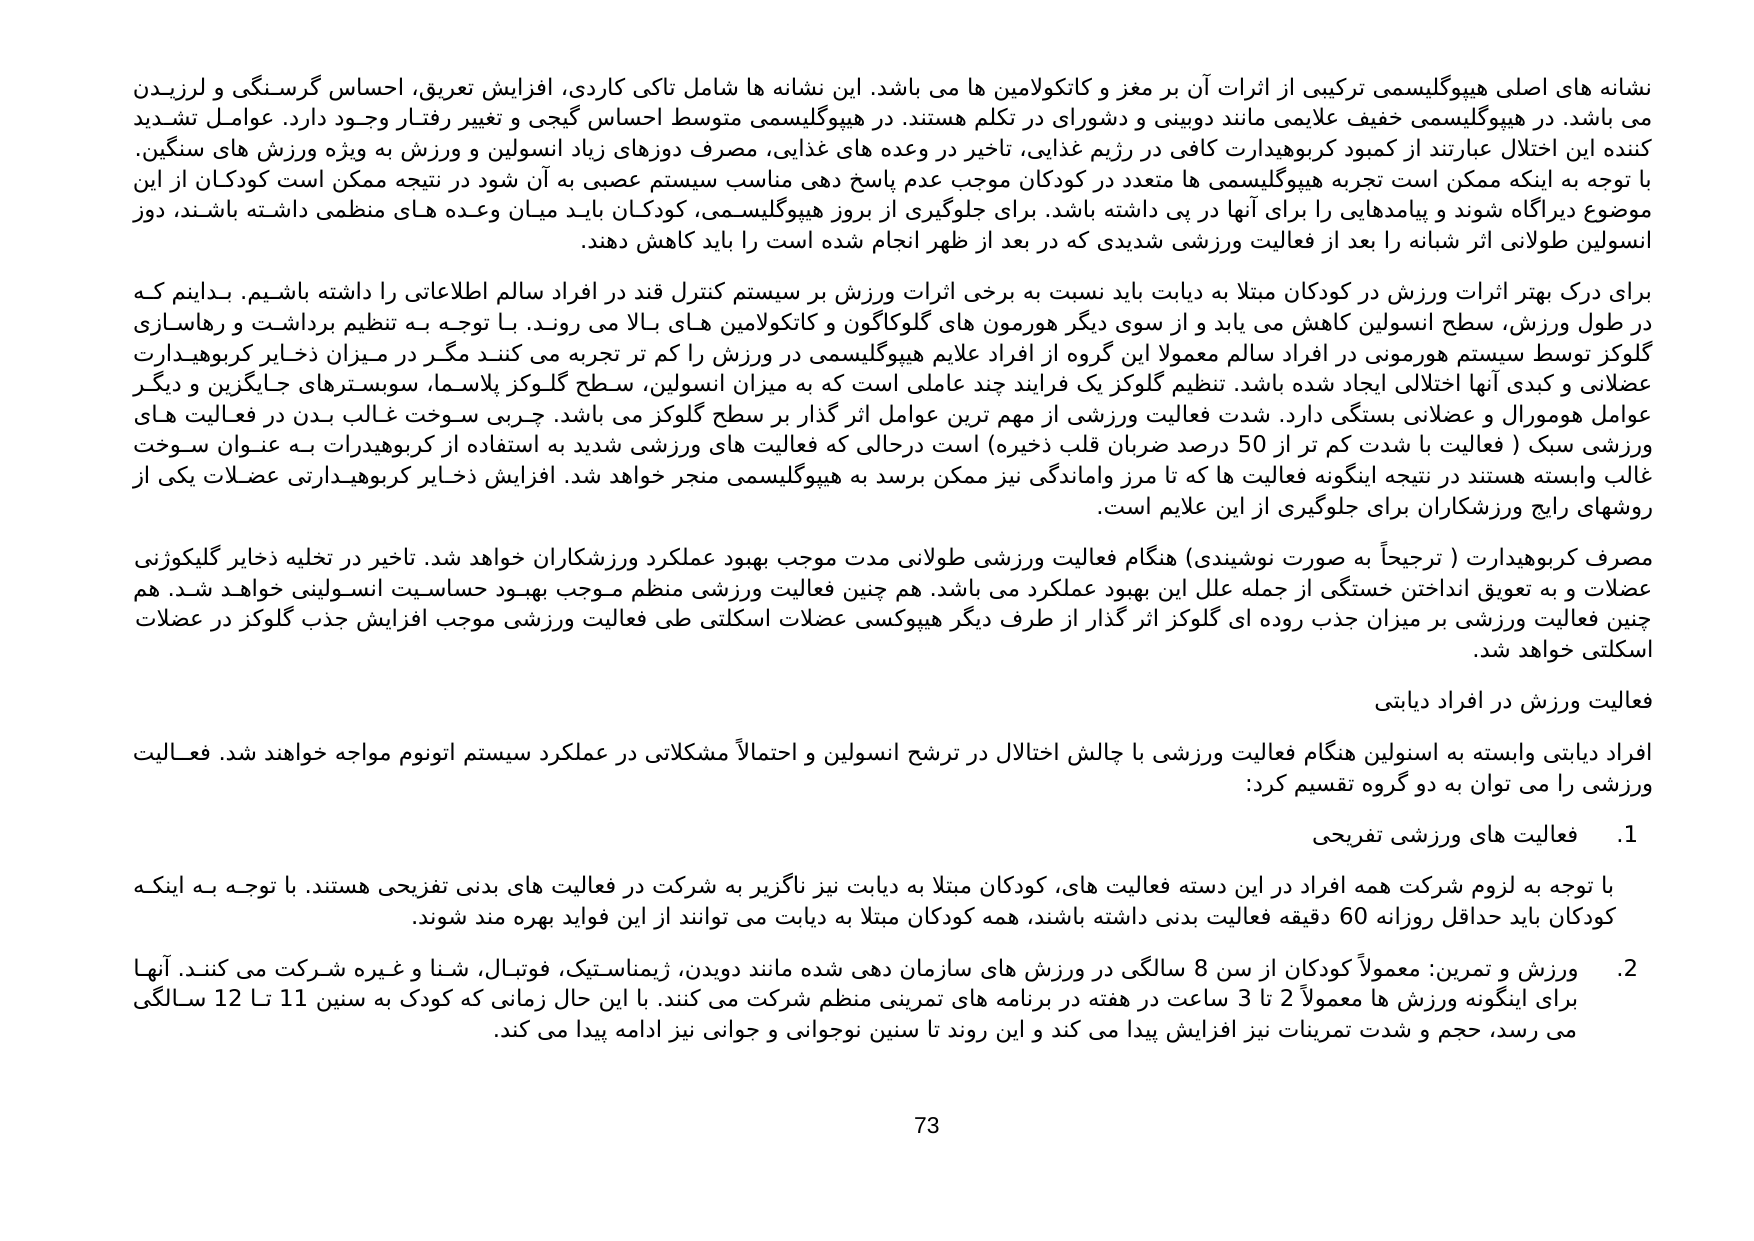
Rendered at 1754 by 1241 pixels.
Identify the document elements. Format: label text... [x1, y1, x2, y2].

text مصرف کربوهیدارت ( ترجیحاً به صورت نوشیندی) هنگام فعالیت ورزشی طولانی مدت موجب بهبود عملکرد ورزشکاران خواهد شد. تاخیر در تخلیه ذخایر گلیکوژنی عضلات و به تعویق انداختن خستگی از جمله علل این بهبود عملکرد می باشد. هم چنین فعالیت ورزشی منظم موجب بهبود حساسیت انسولینی خواهد شد. هم چنین فعالیت ورزشی بر میزان جذب روده ای گلوکز اثر گذار از طرف دیگر هیپوکسی عضلات اسکلتی طی فعالیت ورزشی موجب افزایش جذب گلوکز در عضلات اسکلتی خواهد شد. [133, 544, 1654, 663]
list فعالیت های ورزشی تفریحی [133, 821, 1616, 848]
text نشانه های اصلی هیپوگلیسمی ترکیبی از اثرات آن بر مغز و کاتکولامین ها می باشد. این نشانه ها شامل تاکی کاردی، افزایش تعریق، احساس گرسنگی و لرزیدن می باشد. در هیپوگلیسمی خفیف علایمی مانند دوبینی و دشورای در تکلم هستند. در هیپوگلیسمی متوسط احساس گیجی و تغییر رفتار وجود دارد. عوامل تشدید کننده این اختلال عبارتند از کمبود کربوهیدارت کافی در رژیم غذایی، تاخیر در وعده های غذایی، مصرف دوزهای زیاد انسولین و ورزش به ویژه ورزش های سنگین. با توجه به اینکه ممکن است تجربه هیپوگلیسمی ها متعدد در کودکان موجب عدم پاسخ دهی مناسب سیستم عصبی به آن شود در نتیجه ممکن است کودکان از این موضوع دیراگاه شوند و پیامدهایی را برای آنها در پی داشته باشد. برای جلوگیری از بروز هیپوگلیسمی، کودکان باید میان وعده های منظمی داشته باشند، دوز انسولین طولانی اثر شبانه را بعد از فعالیت ورزشی شدیدی که در بعد از ظهر انجام شده است را باید کاهش دهند. [133, 74, 1654, 254]
text افراد دیابتی وابسته به اسنولین هنگام فعالیت ورزشی با چالش اختالال در ترشح انسولین و احتمالاً مشکلاتی در عملکرد سیستم اتونوم مواجه خواهند شد. فعالیت ورزشی را می توان به دو گروه تقسیم کرد: [133, 739, 1654, 796]
text با توجه به لزوم شرکت همه افراد در این دسته فعالیت های، کودکان مبتلا به دیابت نیز ناگزیر به شرکت در فعالیت های بدنی تفزیحی هستند. با توجه به اینکه کودکان باید حداقل روزانه 60 دقیقه فعالیت بدنی داشته باشند، همه کودکان مبتلا به دیابت می توانند از این فواید بهره مند شوند. [133, 873, 1616, 930]
text فعالیت ورزش در افراد دیابتی [133, 688, 1654, 714]
text برای درک بهتر اثرات ورزش در کودکان مبتلا به دیابت باید نسبت به برخی اثرات ورزش بر سیستم کنترل قند در افراد سالم اطلاعاتی را داشته باشیم. بداینم که در طول ورزش، سطح انسولین کاهش می یابد و از سوی دیگر هورمون های گلوکاگون و کاتکولامین های بالا می روند. با توجه به تنظیم برداشت و رهاسازی گلوکز توسط سیستم هورمونی در افراد سالم معمولا این گروه از افراد علایم هیپوگلیسمی در ورزش را کم تر تجربه می کنند مگر در میزان ذخایر کربوهیدارت عضلانی و کبدی آنها اختلالی ایجاد شده باشد. تنظیم گلوکز یک فرایند چند عاملی است که به میزان انسولین، سطح گلوکز پلاسما، سوبسترهای جایگزین و دیگر عوامل هومورال و عضلانی بستگی دارد. شدت فعالیت ورزشی از مهم ترین عوامل اثر گذار بر سطح گلوکز می باشد. چربی سوخت غالب بدن در فعالیت های ورزشی سبک ( فعالیت با شدت کم تر از 50 درصد ضربان قلب ذخیره) است درحالی که فعالیت های ورزشی شدید به استفاده از کربوهیدرات به عنوان سوخت غالب وابسته هستند در نتیجه اینگونه فعالیت ها که تا مرز واماندگی نیز ممکن برسد به هیپوگلیسمی منجر خواهد شد. افزایش ذخایر کربوهیدارتی عضلات یکی از روشهای رایج ورزشکاران برای جلوگیری از این علایم است. [133, 278, 1654, 519]
list ورزش و تمرین: معمولاً کودکان از سن 8 سالگی در ورزش های سازمان دهی شده مانند دویدن، ژیمناستیک، فوتبال، شنا و غیره شرکت می کنند. آنها برای اینگونه ورزش ها معمولاً 2 تا 3 ساعت در هفته در برنامه های تمرینی منظم شرکت می کنند. با این حال زمانی که کودک به سنین 11 تا 12 سالگی می رسد، حجم و شدت تمرینات نیز افزایش پیدا می کند و این روند تا سنین نوجوانی و جوانی نیز ادامه پیدا می کند. [133, 955, 1616, 1043]
